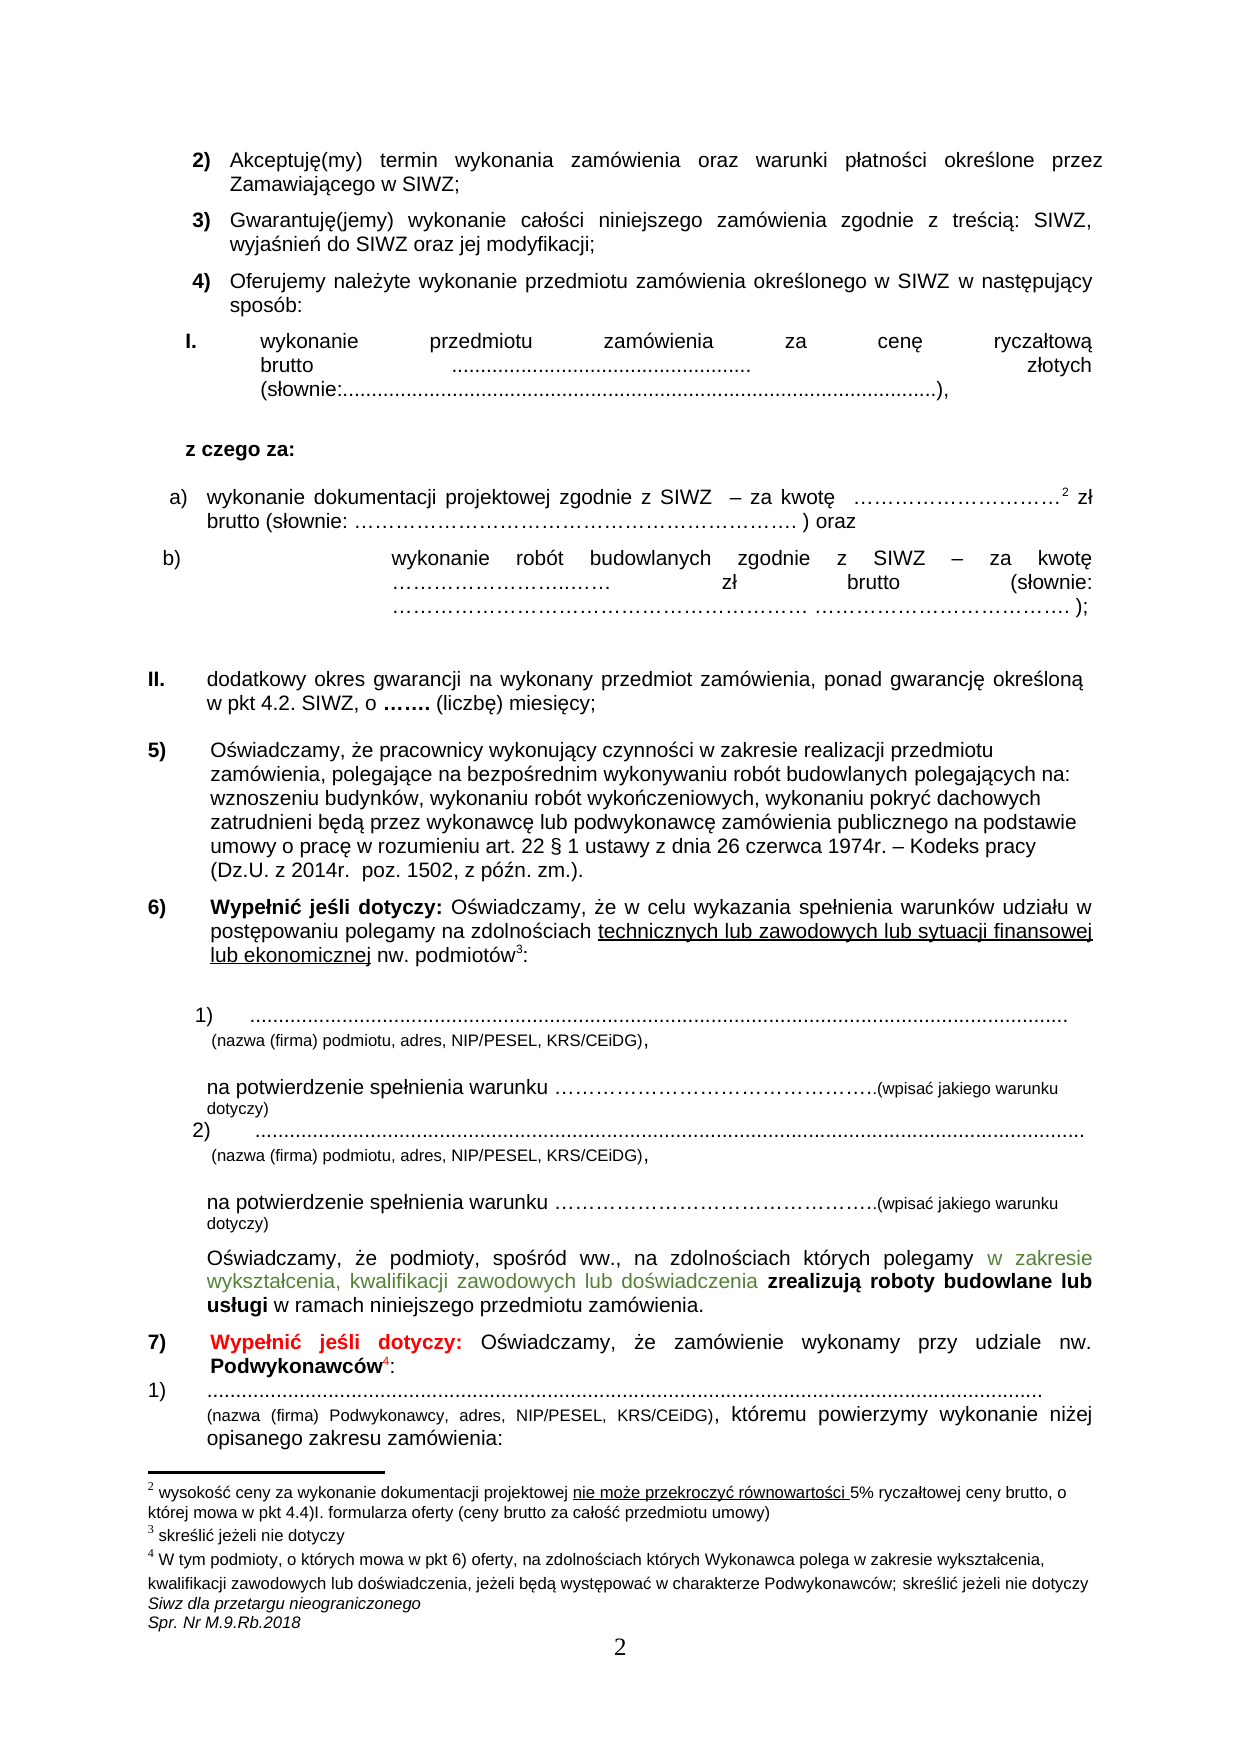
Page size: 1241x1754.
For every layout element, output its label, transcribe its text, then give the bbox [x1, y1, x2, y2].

list Wypełnić jeśli dotyczy: Oświadczamy, że w celu wykazania spełnienia warunków udziału w postępowaniu polegamy na zdolnościach technicznych lub zawodowych lub sytuacji finansowej lub ekonomicznej nw. podmiotów: [148, 894, 1093, 966]
text (nazwa (firma) podmiotu, adres, NIP/PESEL, KRS/CEiDG), [207, 1027, 1093, 1051]
list wykonanie robót budowlanych zgodnie z SIWZ – za kwotę ……………………..…… zł brutto (słownie: …………………………………………………… ………………………………. ); [162, 546, 1093, 617]
list Gwarantuję(jemy) wykonanie całości niniejszego zamówienia zgodnie z treścią: SIWZ, wyjaśnień do SIWZ oraz jej modyfikacji; [192, 208, 1093, 256]
list Oświadczamy, że pracownicy wykonujący czynności w zakresie realizacji przedmiotu zamówienia, polegające na bezpośrednim wykonywaniu robót budowlanych polegających na: wznoszeniu budynków, wykonaniu robót wykończeniowych, wykonaniu pokryć dachowych zatrudnieni będą przez wykonawcę lub podwykonawcę zamówienia publicznego na podstawie umowy o pracę w rozumieniu art. 22 § 1 ustawy z dnia 26 czerwca 1974r. – Kodeks pracy (Dz.U. z 2014r. poz. 1502, z późn. zm.). [148, 738, 1093, 882]
list wykonanie przedmiotu zamówienia za cenę ryczałtową brutto .................................................... złotych (słownie:.......................................................................................................), [185, 329, 1093, 401]
text na potwierdzenie spełnienia warunku ………………………………………..(wpisać jakiego warunku dotyczy) [207, 1190, 1093, 1233]
list wykonanie dokumentacji projektowej zgodnie z SIWZ – za kwotę ………………………… zł brutto (słownie: ………………………………………………………. ) oraz [169, 485, 1093, 533]
list Wypełnić jeśli dotyczy: Oświadczamy, że zamówienie wykonamy przy udziale nw. Podwykonawców: [148, 1330, 1093, 1378]
text Oświadczamy, że podmioty, spośród ww., na zdolnościach których polegamy w zakresie wykształcenia, kwalifikacji zawodowych lub doświadczenia zrealizują roboty budowlane lub usługi w ramach niniejszego przedmiotu zamówienia. [207, 1245, 1093, 1317]
text (nazwa (firma) podmiotu, adres, NIP/PESEL, KRS/CEiDG), [207, 1142, 1093, 1166]
text z czego za: [148, 437, 1093, 461]
list .............................................................................................................................................. [194, 1003, 1093, 1027]
text 1) ................................................................................................................................................. (nazwa (firma) Podwykonawcy, adres, NIP/PESEL, KRS/CEiDG), któremu powierzymy wykonanie niżej opisanego zakresu zamówienia: [148, 1378, 1093, 1449]
list ................................................................................................................................................ [192, 1118, 1093, 1142]
text na potwierdzenie spełnienia warunku ………………………………………..(wpisać jakiego warunku dotyczy) [207, 1075, 1093, 1118]
list Oferujemy należyte wykonanie przedmiotu zamówienia określonego w SIWZ w następujący sposób: [192, 268, 1093, 316]
text II. dodatkowy okres gwarancji na wykonany przedmiot zamówienia, ponad gwarancję określoną w pkt 4.2. SIWZ, o ……. (liczbę) miesięcy; [148, 666, 1093, 714]
list Akceptuję(my) termin wykonania zamówienia oraz warunki płatności określone przez Zamawiającego w SIWZ; [192, 148, 1104, 196]
